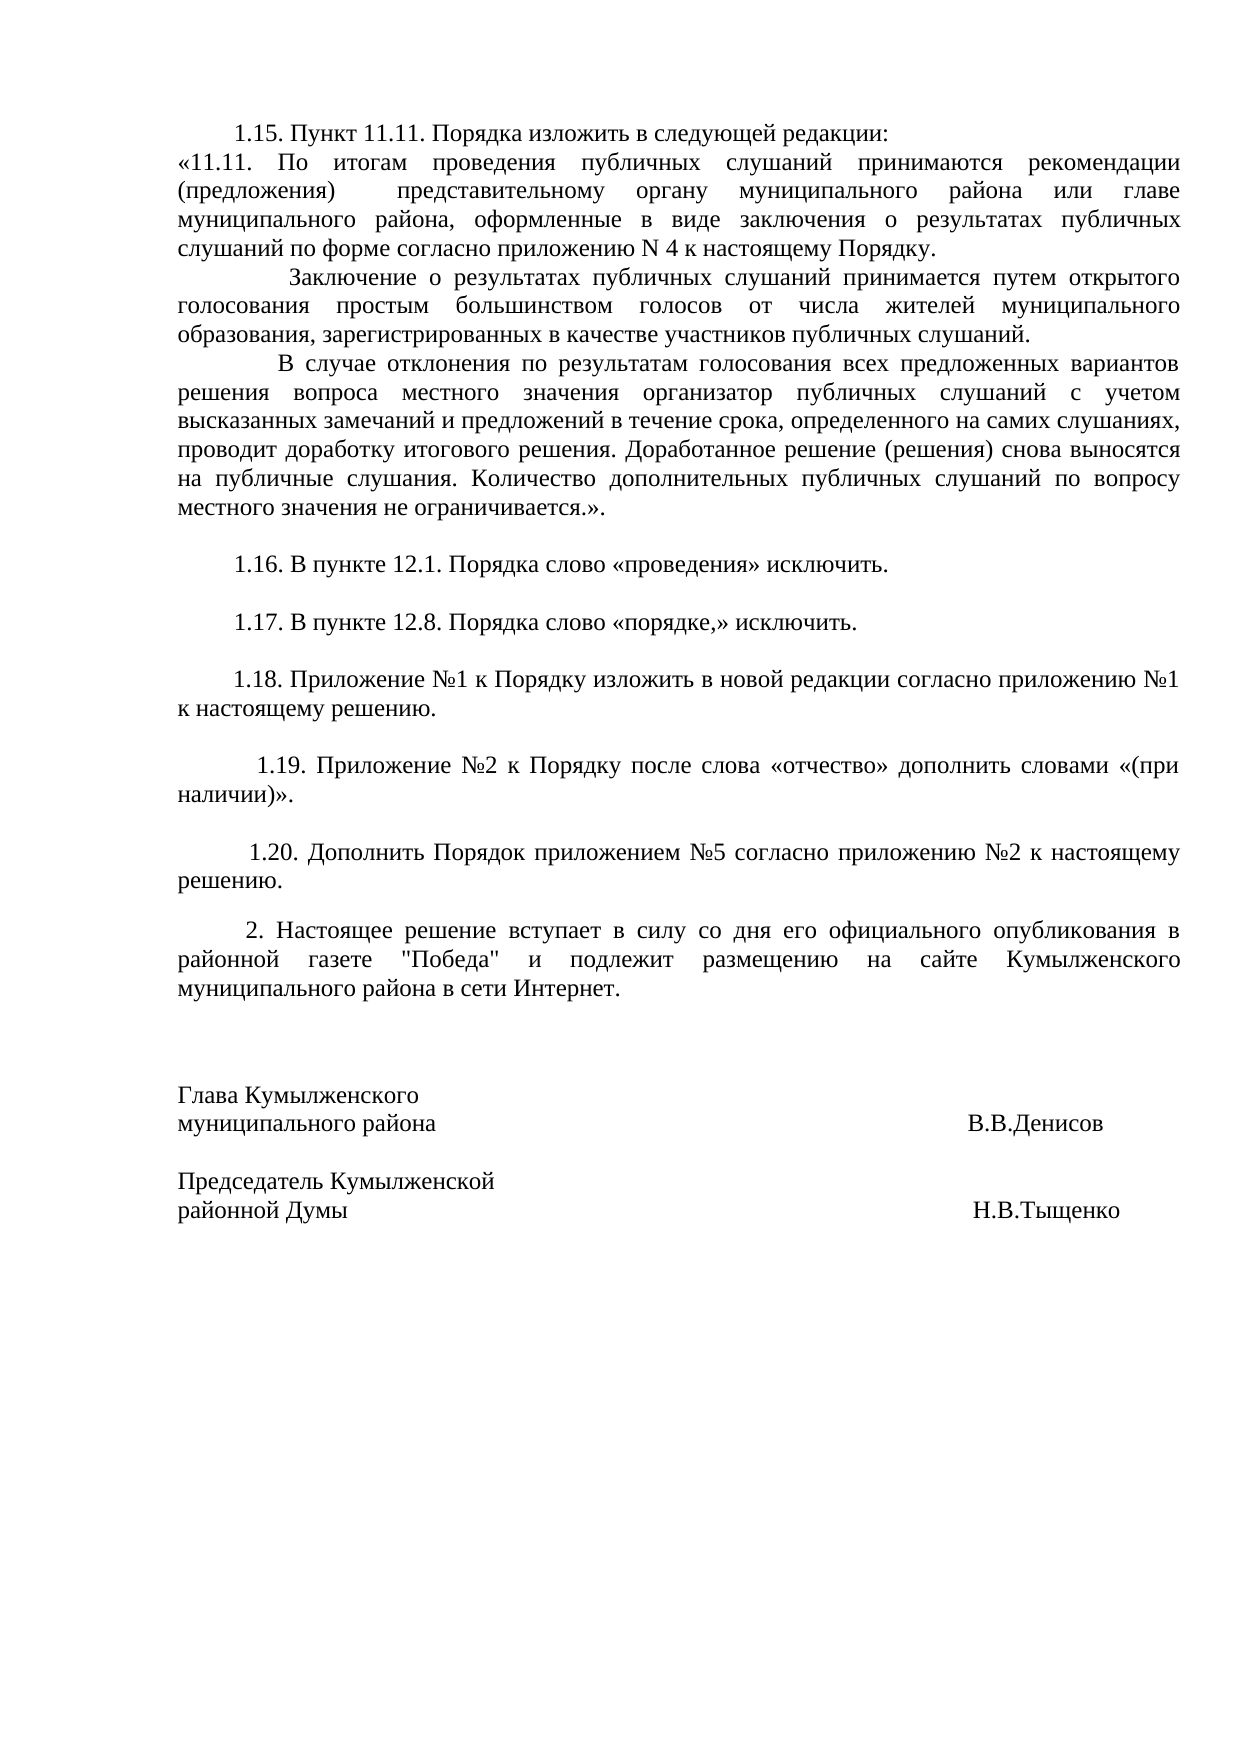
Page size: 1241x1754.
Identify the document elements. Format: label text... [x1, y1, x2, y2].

text 1.19. Приложение №2 к Порядку после слова «отчество» дополнить словами «(при наличии)». [177, 751, 1181, 808]
text Заключение о результатах публичных слушаний принимается путем открытого голосования простым большинством голосов от числа жителей муниципального образования, зарегистрированных в качестве участников публичных слушаний. [177, 262, 1181, 348]
text В случае отклонения по результатам голосования всех предложенных вариантов решения вопроса местного значения организатор публичных слушаний с учетом высказанных замечаний и предложений в течение срока, определенного на самих слушаниях, проводит доработку итогового решения. Доработанное решение (решения) снова выносятся на публичные слушания. Количество дополнительных публичных слушаний по вопросу местного значения не ограничивается.». [177, 348, 1181, 521]
text Глава Кумылженского [177, 1080, 1181, 1108]
text 1.16. В пункте 12.1. Порядка слово «проведения» исключить. [177, 549, 1181, 578]
text муниципального района В.В.Денисов [177, 1108, 1181, 1137]
text 1.17. В пункте 12.8. Порядка слово «порядке,» исключить. [177, 607, 1181, 636]
text «11.11. По итогам проведения публичных слушаний принимаются рекомендации (предложения) представительному органу муниципального района или главе муниципального района, оформленные в виде заключения о результатах публичных слушаний по форме согласно приложению N 4 к настоящему Порядку. [177, 147, 1181, 262]
text районной Думы Н.В.Тыщенко [177, 1195, 1181, 1223]
text 1.15. Пункт 11.11. Порядка изложить в следующей редакции: [177, 118, 1181, 147]
text 2. Настоящее решение вступает в силу со дня его официального опубликования в районной газете "Победа" и подлежит размещению на сайте Кумылженского муниципального района в сети Интернет. [177, 915, 1181, 1001]
text 1.18. Приложение №1 к Порядку изложить в новой редакции согласно приложению №1 к настоящему решению. [177, 664, 1181, 722]
text 1.20. Дополнить Порядок приложением №5 согласно приложению №2 к настоящему решению. [177, 837, 1181, 894]
text Председатель Кумылженской [177, 1166, 1181, 1195]
